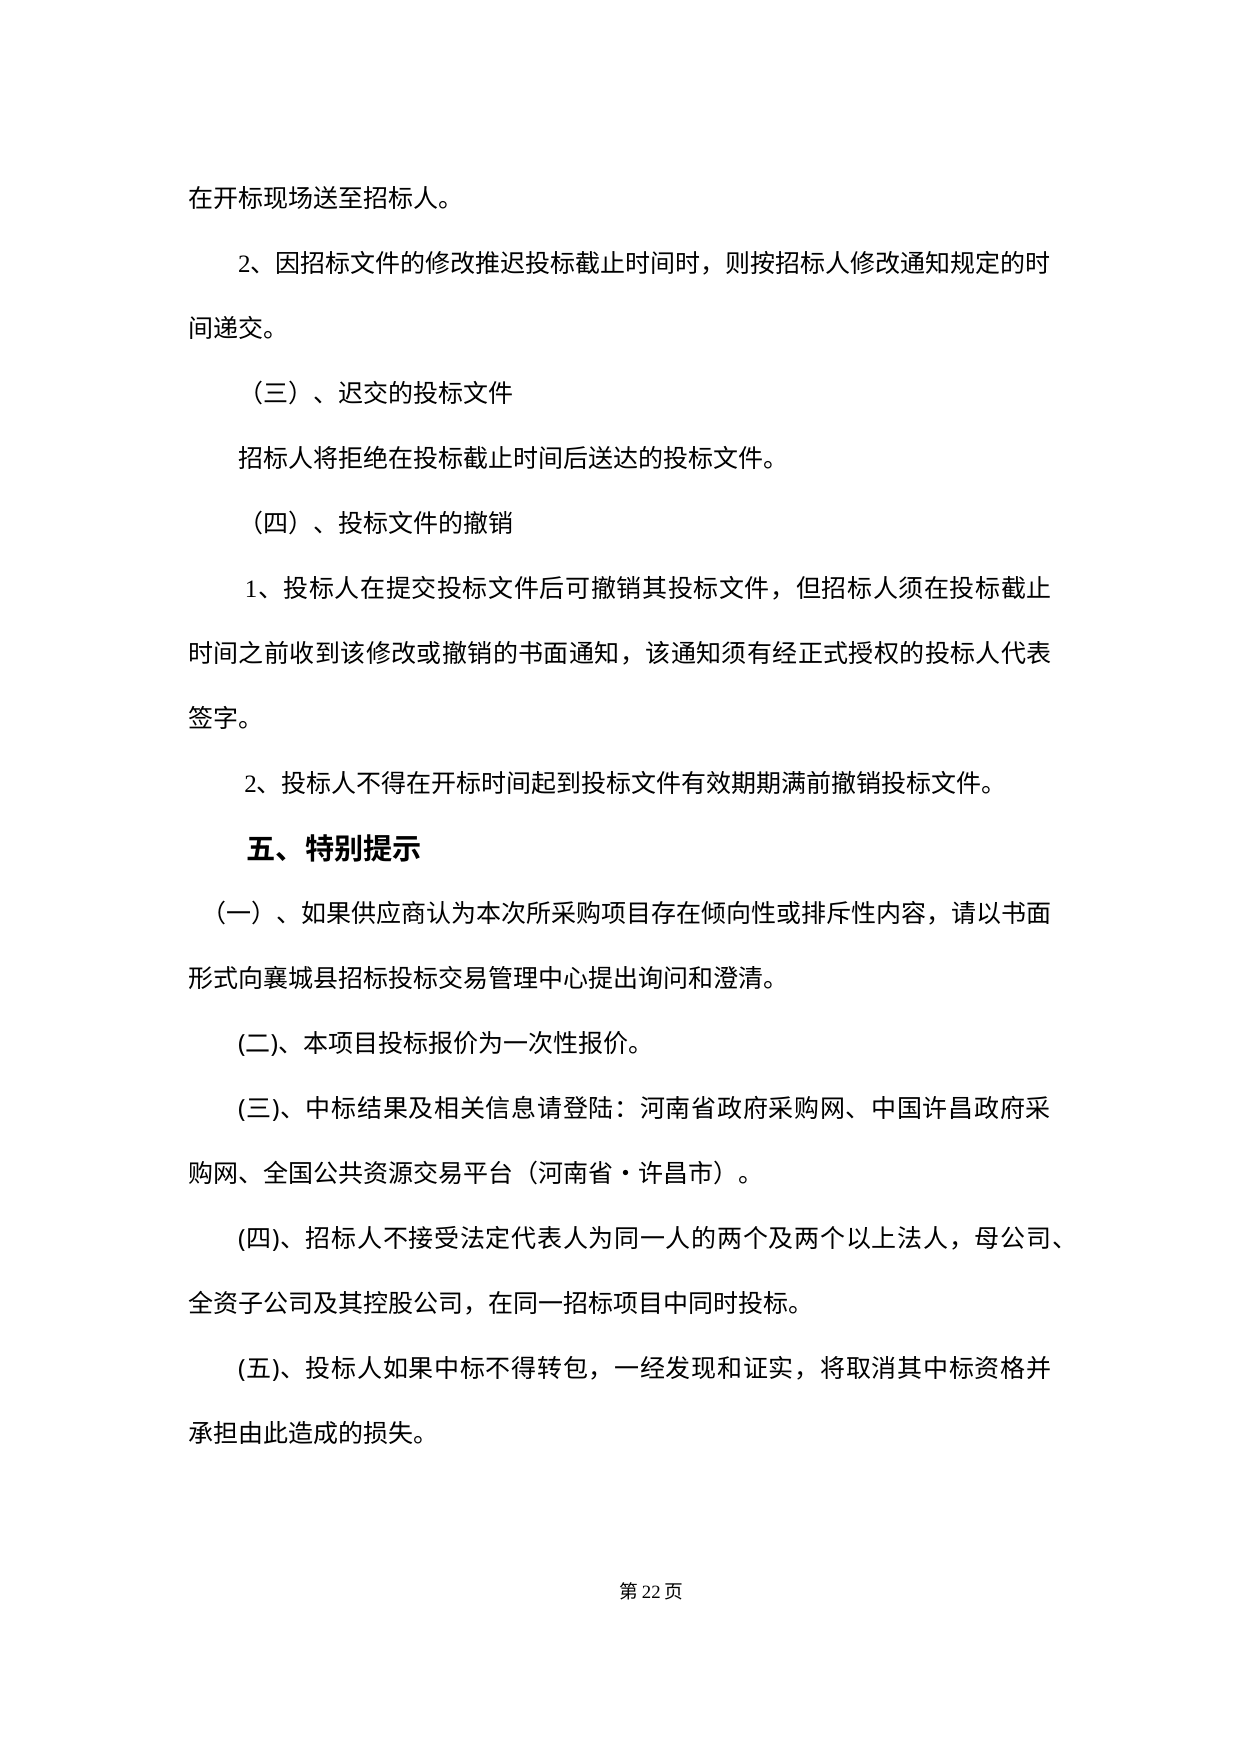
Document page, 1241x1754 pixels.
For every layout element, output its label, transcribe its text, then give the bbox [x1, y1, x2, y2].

text （四）、投标文件的撤销 [188, 489, 1052, 554]
text 五、特别提示 [188, 814, 1052, 879]
text (三)、中标结果及相关信息请登陆：河南省政府采购网、中国许昌政府采购网、全国公共资源交易平台（河南省•许昌市）。 [188, 1074, 1052, 1204]
text （三）、迟交的投标文件 [188, 359, 1052, 424]
text (四)、招标人不接受法定代表人为同一人的两个及两个以上法人，母公司、全资子公司及其控股公司，在同一招标项目中同时投标。 [188, 1204, 1052, 1334]
text 2、投标人不得在开标时间起到投标文件有效期期满前撤销投标文件。 [188, 749, 1052, 814]
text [188, 164, 1052, 229]
text 2、因招标文件的修改推迟投标截止时间时，则按招标人修改通知规定的时间递交。 [188, 229, 1052, 359]
text （一）、如果供应商认为本次所采购项目存在倾向性或排斥性内容，请以书面形式向襄城县招标投标交易管理中心提出询问和澄清。 [188, 879, 1052, 1009]
text (五)、投标人如果中标不得转包，一经发现和证实，将取消其中标资格并承担由此造成的损失。 [188, 1334, 1052, 1464]
text (二)、本项目投标报价为一次性报价。 [188, 1009, 1052, 1074]
text 招标人将拒绝在投标截止时间后送达的投标文件。 [188, 424, 1052, 489]
text 1、投标人在提交投标文件后可撤销其投标文件，但招标人须在投标截止时间之前收到该修改或撤销的书面通知，该通知须有经正式授权的投标人代表签字。 [188, 554, 1052, 749]
